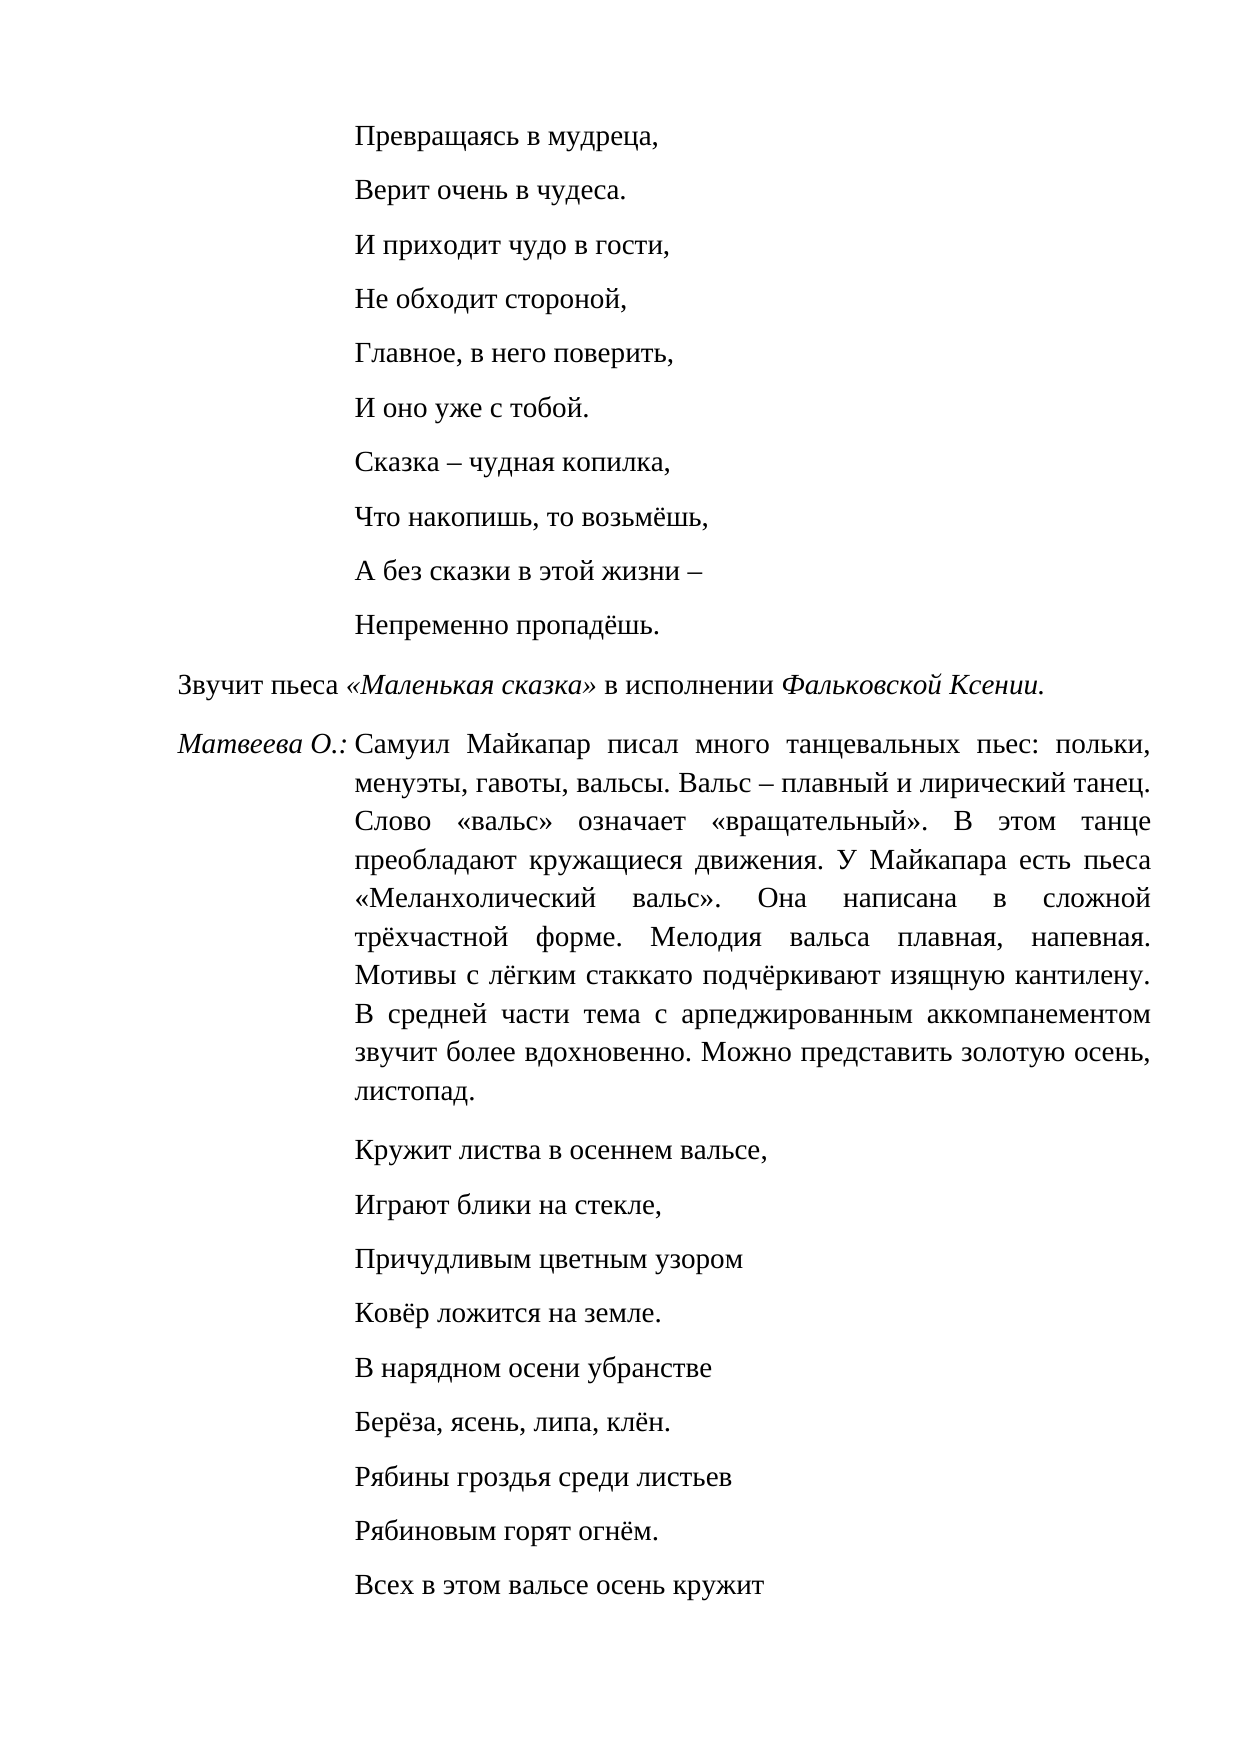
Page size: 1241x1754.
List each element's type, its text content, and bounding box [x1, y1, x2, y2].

text Не обходит стороной, [177, 281, 1152, 315]
text Причудливым цветным узором [177, 1241, 1152, 1275]
text Главное, в него поверить, [177, 336, 1152, 369]
text Рябины гроздья среди листьев [177, 1459, 1152, 1492]
text Сказка – чудная копилка, [177, 444, 1152, 478]
text В нарядном осени убранстве [177, 1350, 1152, 1383]
text Непременно пропадёшь. [177, 607, 1152, 641]
text Превращаясь в мудреца, [177, 118, 1152, 152]
text Звучит пьеса «Маленькая сказка» в исполнении Фальковской Ксении. [177, 667, 1152, 700]
text Рябиновым горят огнём. [177, 1513, 1152, 1547]
text И приходит чудо в гости, [177, 227, 1152, 260]
text Ковёр ложится на земле. [177, 1296, 1152, 1329]
text Кружит листва в осеннем вальсе, [177, 1132, 1152, 1166]
text И оно уже с тобой. [177, 390, 1152, 423]
text Верит очень в чудеса. [177, 172, 1152, 206]
text А без сказки в этой жизни – [177, 553, 1152, 587]
text Что накопишь, то возьмёшь, [177, 499, 1152, 532]
text Всех в этом вальсе осень кружит [177, 1567, 1152, 1601]
text Играют блики на стекле, [177, 1187, 1152, 1220]
text Берёза, ясень, липа, клён. [177, 1404, 1152, 1438]
text Матвеева О.: Самуил Майкапар писал много танцевальных пьес: польки, менуэты, гавоты, вальсы. Вальс – плавный и лирический танец. Слово «вальс» означает «вращательный». В этом танце преобладают кружащиеся движения. У Майкапара есть пьеса «Меланхолический вальс». Она написана в сложной трёхчастной форме. Мелодия вальса плавная, напевная. Мотивы с лёгким стаккато подчёркивают изящную кантилену. В средней части тема с арпеджированным аккомпанементом звучит более вдохновенно. Можно представить золотую осень, листопад. [177, 726, 1152, 1107]
